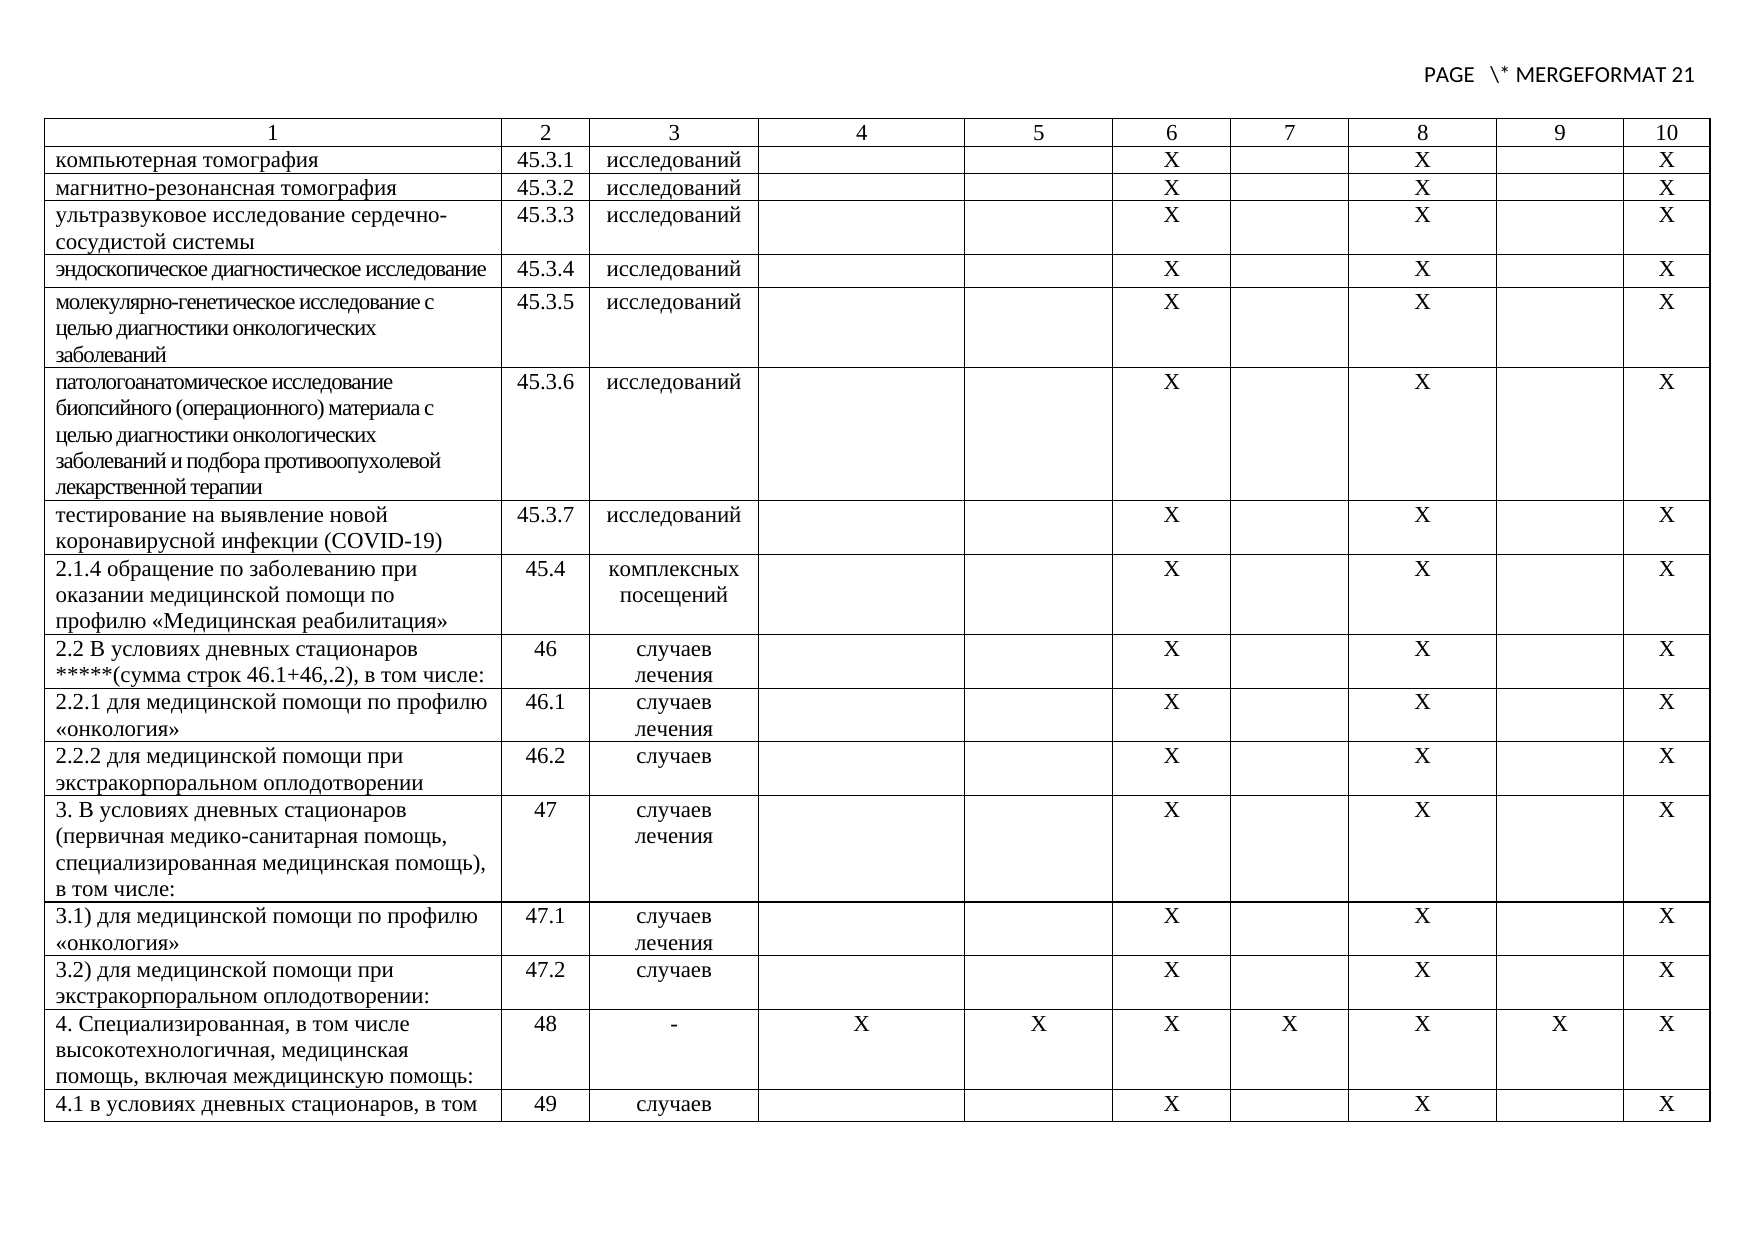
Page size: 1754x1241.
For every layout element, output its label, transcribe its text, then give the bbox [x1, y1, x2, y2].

table_cell Х [1349, 147, 1496, 173]
table_header 10 [1624, 119, 1709, 146]
table_cell Х [1349, 201, 1496, 254]
table_cell Х [1624, 255, 1709, 287]
table_cell 47.1 [502, 903, 589, 955]
table_cell [759, 288, 964, 367]
table_cell случаев лечения [590, 635, 758, 687]
table_cell [1231, 201, 1348, 254]
table_header 2 [502, 119, 589, 146]
table_cell Х [1113, 1090, 1230, 1121]
table_cell Х [1113, 368, 1230, 500]
table_cell 45.3.3 [502, 201, 589, 254]
table_cell Х [759, 1010, 964, 1089]
table_cell [1497, 689, 1623, 741]
table_header 9 [1497, 119, 1623, 146]
table_cell [965, 796, 1112, 901]
table_cell 49 [502, 1090, 589, 1121]
table_cell случаев [590, 742, 758, 795]
table_cell [965, 689, 1112, 741]
table_cell Х [1624, 796, 1709, 901]
table_cell [1497, 147, 1623, 173]
table_header 3 [590, 119, 758, 146]
table_cell Х [1113, 147, 1230, 173]
table_cell 47.2 [502, 956, 589, 1009]
table_cell Х [1231, 1010, 1348, 1089]
table_cell 45.3.5 [502, 288, 589, 367]
table_cell [1497, 368, 1623, 500]
table_cell Х [1349, 555, 1496, 634]
table_cell Х [1624, 1010, 1709, 1089]
table_cell Х [1349, 903, 1496, 955]
table_cell [1231, 796, 1348, 901]
table_cell 2.2 В условиях дневных стационаров *****(сумма строк 46.1+46,.2), в том числе: [45, 635, 501, 687]
table_cell 45.3.4 [502, 255, 589, 287]
table_cell 3. В условиях дневных стационаров (первичная медико-санитарная помощь, специализированная медицинская помощь), в том числе: [45, 796, 501, 901]
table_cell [45, 1090, 501, 1121]
table_cell Х [1624, 689, 1709, 741]
table_cell Х [1624, 174, 1709, 200]
table_cell [965, 635, 1112, 687]
table_cell [1231, 255, 1348, 287]
table_cell [1497, 174, 1623, 200]
table_cell [759, 796, 964, 901]
table_cell Х [1113, 689, 1230, 741]
table_cell [1231, 501, 1348, 553]
table_cell 46.1 [502, 689, 589, 741]
table_header 4 [759, 119, 964, 146]
table_cell компьютерная томография [45, 147, 501, 173]
table_cell [1497, 635, 1623, 687]
table_cell [1497, 956, 1623, 1009]
table_header 8 [1349, 119, 1496, 146]
table_cell [1231, 288, 1348, 367]
table_cell [1497, 903, 1623, 955]
table_cell Х [1349, 288, 1496, 367]
table_cell [759, 501, 964, 553]
table_cell 45.3.7 [502, 501, 589, 553]
table_cell [1231, 368, 1348, 500]
table_cell 2.1.4 обращение по заболеванию при оказании медицинской помощи по профилю «Медицинская реабилитация» [45, 555, 501, 634]
table_header 6 [1113, 119, 1230, 146]
table_cell Х [1349, 368, 1496, 500]
table_cell 45.3.2 [502, 174, 589, 200]
table_cell Х [1497, 1010, 1623, 1089]
table_cell исследований [590, 255, 758, 287]
table_cell [759, 174, 964, 200]
table_cell комплексных посещений [590, 555, 758, 634]
table_cell Х [1113, 635, 1230, 687]
table_cell [759, 956, 964, 1009]
table_cell [1497, 796, 1623, 901]
table_cell Х [1349, 956, 1496, 1009]
table_cell [759, 368, 964, 500]
table_cell [965, 147, 1112, 173]
table_cell Х [1349, 174, 1496, 200]
table_cell [1231, 555, 1348, 634]
table_cell [1231, 903, 1348, 955]
table_cell [759, 201, 964, 254]
table_cell Х [1113, 288, 1230, 367]
table_cell 46 [502, 635, 589, 687]
table_cell [1497, 201, 1623, 254]
table_cell [965, 288, 1112, 367]
table_cell молекулярно-генетическое исследование с целью диагностики онкологических заболеваний [45, 288, 501, 367]
table_cell [1497, 501, 1623, 553]
table_cell Х [1113, 201, 1230, 254]
table_cell [1497, 255, 1623, 287]
table_cell [1231, 956, 1348, 1009]
table_cell Х [1624, 956, 1709, 1009]
table_cell Х [1113, 501, 1230, 553]
table_cell Х [1113, 796, 1230, 901]
table_cell [965, 1090, 1112, 1121]
table_cell [1231, 635, 1348, 687]
table_cell [965, 903, 1112, 955]
table_cell случаев лечения [590, 903, 758, 955]
table_cell [965, 555, 1112, 634]
table_cell [1497, 288, 1623, 367]
table_cell 45.4 [502, 555, 589, 634]
table_cell патологоанатомическое исследование биопсийного (операционного) материала с целью диагностики онкологических заболеваний и подбора противоопухолевой лекарственной терапии [45, 368, 501, 500]
table_cell магнитно-резонансная томография [45, 174, 501, 200]
table_cell Х [1624, 147, 1709, 173]
table_cell случаев лечения [590, 1090, 758, 1121]
table_cell [759, 635, 964, 687]
table_cell Х [1113, 742, 1230, 795]
table_cell [1231, 174, 1348, 200]
table_cell - [590, 1010, 758, 1089]
table_header 7 [1231, 119, 1348, 146]
table_header 1 [45, 119, 501, 146]
table_cell исследований [590, 201, 758, 254]
table_cell Х [1113, 956, 1230, 1009]
table_cell 2.2.1 для медицинской помощи по профилю «онкология» [45, 689, 501, 741]
table_cell Х [1113, 1010, 1230, 1089]
table_cell [759, 903, 964, 955]
table_cell 2.2.2 для медицинской помощи при экстракорпоральном оплодотворении [45, 742, 501, 795]
table_cell Х [1113, 174, 1230, 200]
table_cell 47 [502, 796, 589, 901]
table_cell 4. Специализированная, в том числе высокотехнологичная, медицинская помощь, включая междицинскую помощь: [45, 1010, 501, 1089]
table_cell тестирование на выявление новой коронавирусной инфекции (COVID-19) [45, 501, 501, 553]
table_cell Х [965, 1010, 1112, 1089]
table_cell Х [1624, 555, 1709, 634]
table_cell [759, 147, 964, 173]
table_cell [1231, 147, 1348, 173]
table_cell 45.3.6 [502, 368, 589, 500]
table_cell Х [1624, 635, 1709, 687]
table_cell исследований [590, 368, 758, 500]
table_cell 3.1) для медицинской помощи по профилю «онкология» [45, 903, 501, 955]
table_cell Х [1349, 501, 1496, 553]
table_cell случаев лечения [590, 796, 758, 901]
table_cell 45.3.1 [502, 147, 589, 173]
table_cell [965, 368, 1112, 500]
table_cell Х [1624, 288, 1709, 367]
table_cell случаев [590, 956, 758, 1009]
table_cell Х [1624, 1090, 1709, 1121]
table_cell [1231, 689, 1348, 741]
table_cell Х [1624, 201, 1709, 254]
table_cell [1497, 555, 1623, 634]
table_cell 48 [502, 1010, 589, 1089]
table_cell Х [1349, 796, 1496, 901]
table_cell [759, 555, 964, 634]
table_cell Х [1349, 742, 1496, 795]
table_cell Х [1349, 635, 1496, 687]
table_cell [965, 742, 1112, 795]
table_header 5 [965, 119, 1112, 146]
table_cell [965, 201, 1112, 254]
table_cell Х [1113, 555, 1230, 634]
table_cell исследований [590, 174, 758, 200]
table_cell [759, 1090, 964, 1121]
table_cell [965, 255, 1112, 287]
table_cell [1497, 1090, 1623, 1121]
table_cell Х [1624, 742, 1709, 795]
table_cell случаев лечения [590, 689, 758, 741]
table_cell Х [1349, 689, 1496, 741]
table_cell Х [1624, 501, 1709, 553]
table_cell Х [1624, 903, 1709, 955]
table_cell [965, 501, 1112, 553]
table_cell [759, 742, 964, 795]
table_cell ультразвуковое исследование сердечно-сосудистой системы [45, 201, 501, 254]
table_cell исследований [590, 147, 758, 173]
table_cell Х [1349, 1090, 1496, 1121]
table_cell исследований [590, 501, 758, 553]
table_cell Х [1113, 255, 1230, 287]
table_cell Х [1349, 255, 1496, 287]
table_cell [965, 956, 1112, 1009]
table_cell 46.2 [502, 742, 589, 795]
table_cell [759, 255, 964, 287]
table_cell эндоскопическое диагностическое исследование [45, 255, 501, 287]
table_cell [1497, 742, 1623, 795]
table_cell [759, 689, 964, 741]
table_cell Х [1349, 1010, 1496, 1089]
table_cell [1231, 742, 1348, 795]
table_cell 3.2) для медицинской помощи при экстракорпоральном оплодотворении: [45, 956, 501, 1009]
table_cell [965, 174, 1112, 200]
table_cell исследований [590, 288, 758, 367]
table_cell [1231, 1090, 1348, 1121]
table_cell Х [1624, 368, 1709, 500]
table_cell Х [1113, 903, 1230, 955]
